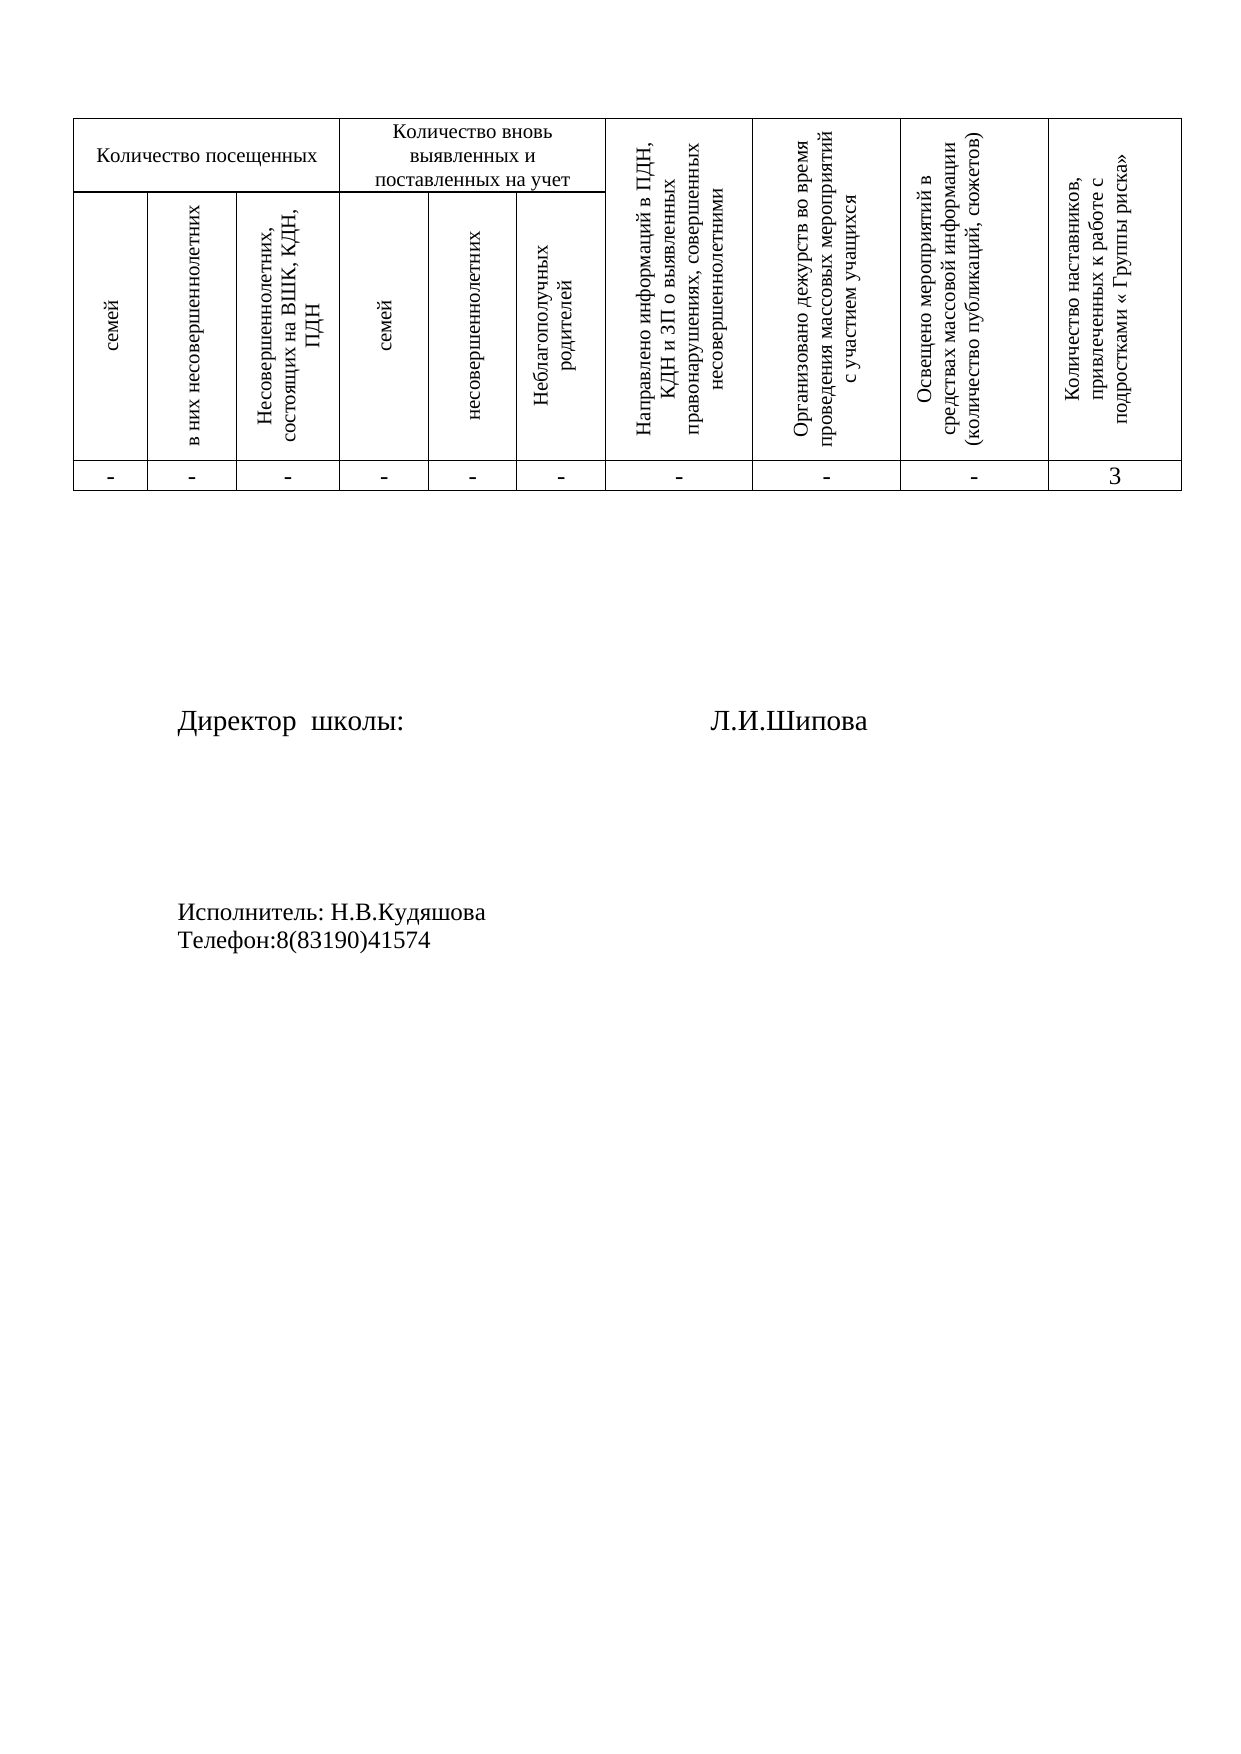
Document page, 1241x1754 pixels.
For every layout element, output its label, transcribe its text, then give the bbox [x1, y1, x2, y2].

table_header Количество вновь выявленных и поставленных на учет [340, 119, 605, 191]
table_cell 3 [1049, 461, 1181, 489]
table_cell - [606, 461, 752, 489]
table_cell семей [340, 193, 428, 460]
table_cell - [517, 461, 605, 489]
table_cell - [148, 461, 236, 489]
table_cell несовершеннолетних [429, 193, 516, 460]
table_cell - [753, 461, 900, 489]
text Телефон:8(83190)41574 [177, 926, 1152, 954]
table_cell семей [74, 193, 147, 460]
table_cell - [901, 461, 1048, 489]
table_header Освещено мероприятий в средствах массовой информации (количество публикаций, сюжетов) [901, 119, 1048, 460]
table_header Направлено информаций в ПДН, КДН и ЗП о выявленных правонарушениях, совершенных несовершеннолетними [606, 119, 752, 460]
table_header Количество посещенных [74, 119, 339, 191]
table_cell в них несовершеннолетних [148, 193, 236, 460]
text Директор школы: Л.И.Шипова [177, 703, 1152, 736]
table_header Количество наставников, привлеченных к работе с подростками « Группы риска» [1049, 119, 1181, 460]
table_cell - [74, 461, 147, 489]
table_header Организовано дежурств во время проведения массовых мероприятий с участием учащихся [753, 119, 900, 460]
table_cell - [429, 461, 516, 489]
text Исполнитель: Н.В.Кудяшова [177, 897, 1152, 926]
table_cell - [340, 461, 428, 489]
table_cell Неблагополучных родителей [517, 193, 605, 460]
table_cell Несовершеннолетних, состоящих на ВШК, КДН, ПДН [237, 193, 339, 460]
table_cell - [237, 461, 339, 489]
